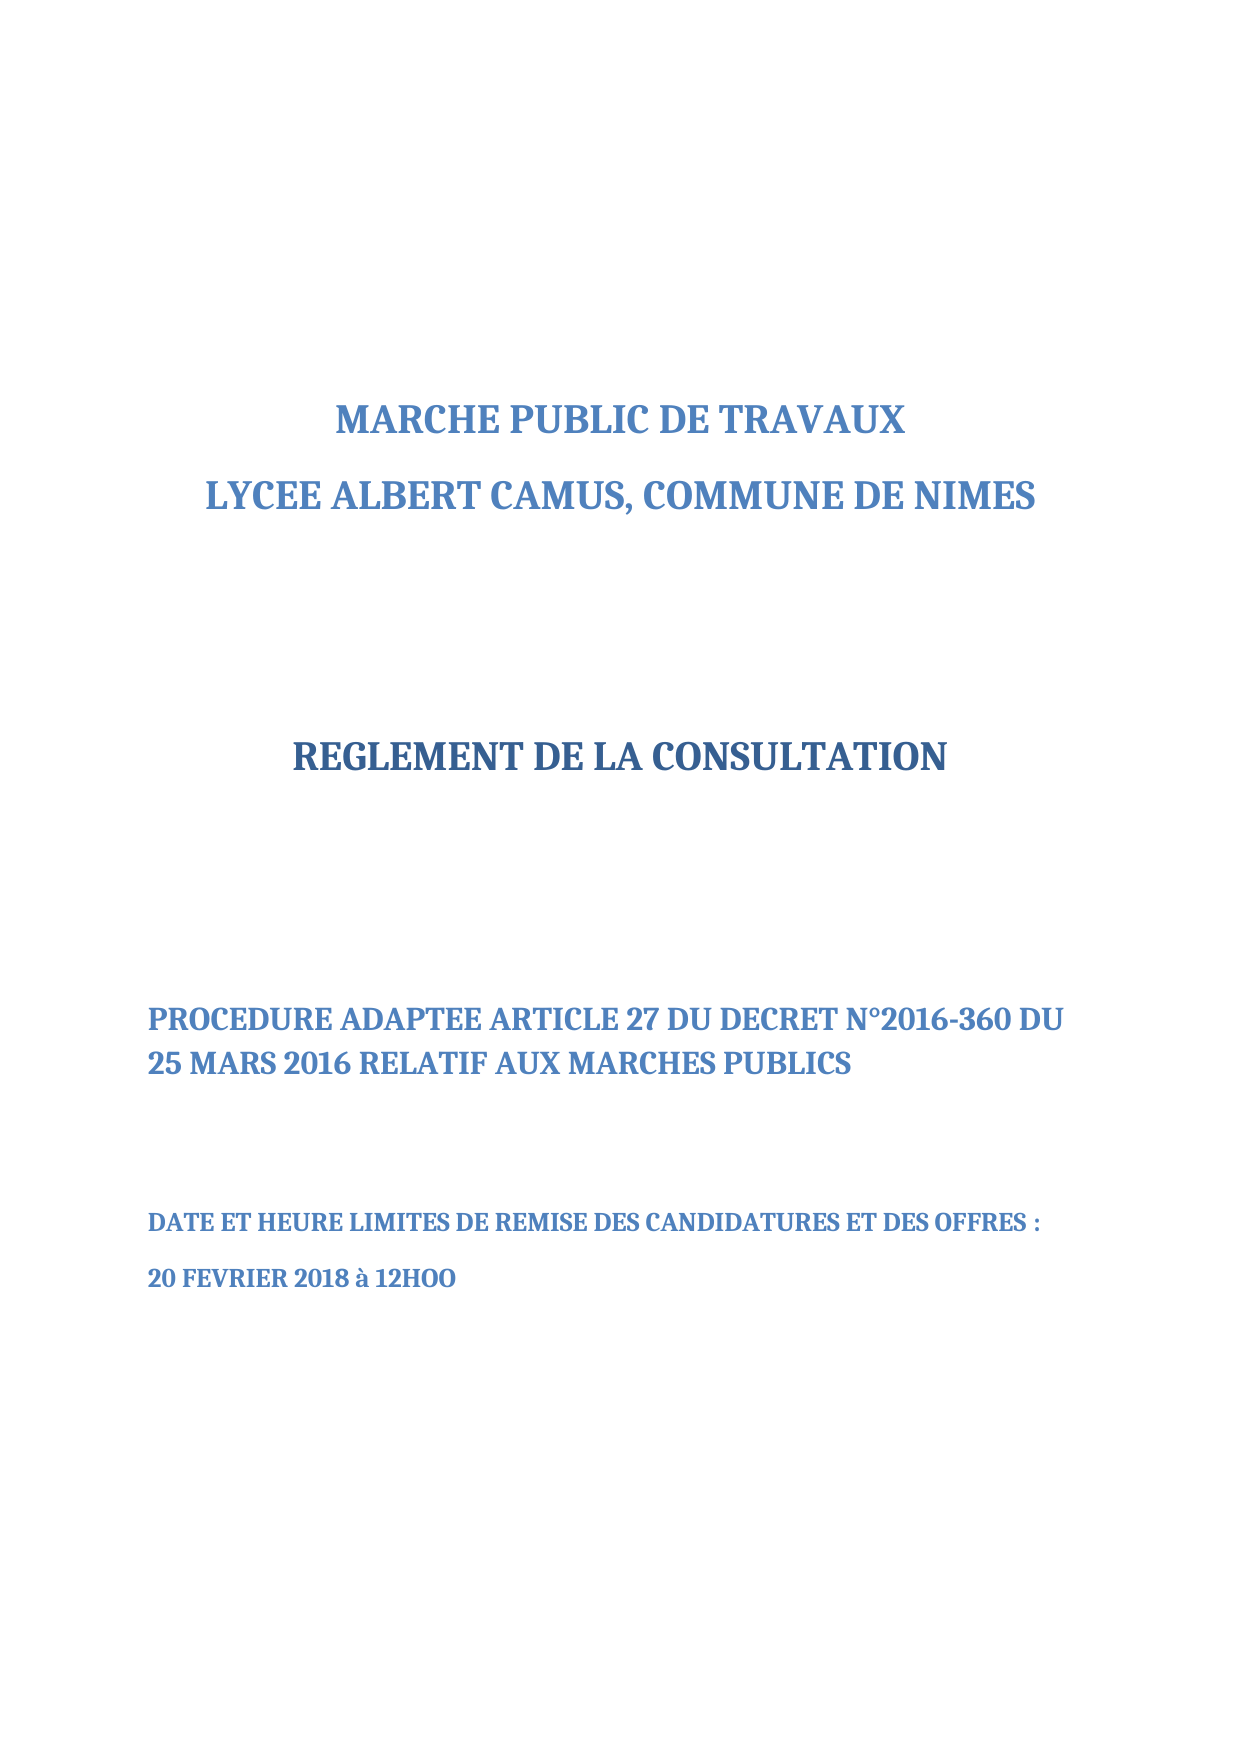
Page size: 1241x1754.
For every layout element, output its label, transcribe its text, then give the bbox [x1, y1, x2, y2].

subtitle 20 FEVRIER 2018 à 12HOO [148, 1263, 1093, 1294]
subtitle LYCEE ALBERT CAMUS, COMMUNE DE NIMES [148, 472, 1093, 520]
subtitle DATE ET HEURE LIMITES DE REMISE DES CANDIDATURES ET DES OFFRES : [148, 1207, 1093, 1238]
subtitle REGLEMENT DE LA CONSULTATION [148, 733, 1093, 781]
subtitle MARCHE PUBLIC DE TRAVAUX [148, 396, 1093, 444]
subtitle PROCEDURE ADAPTEE ARTICLE 27 DU DECRET N°2016-360 DU 25 MARS 2016 RELATIF AUX MARCHES PUBLICS [148, 1000, 1093, 1082]
